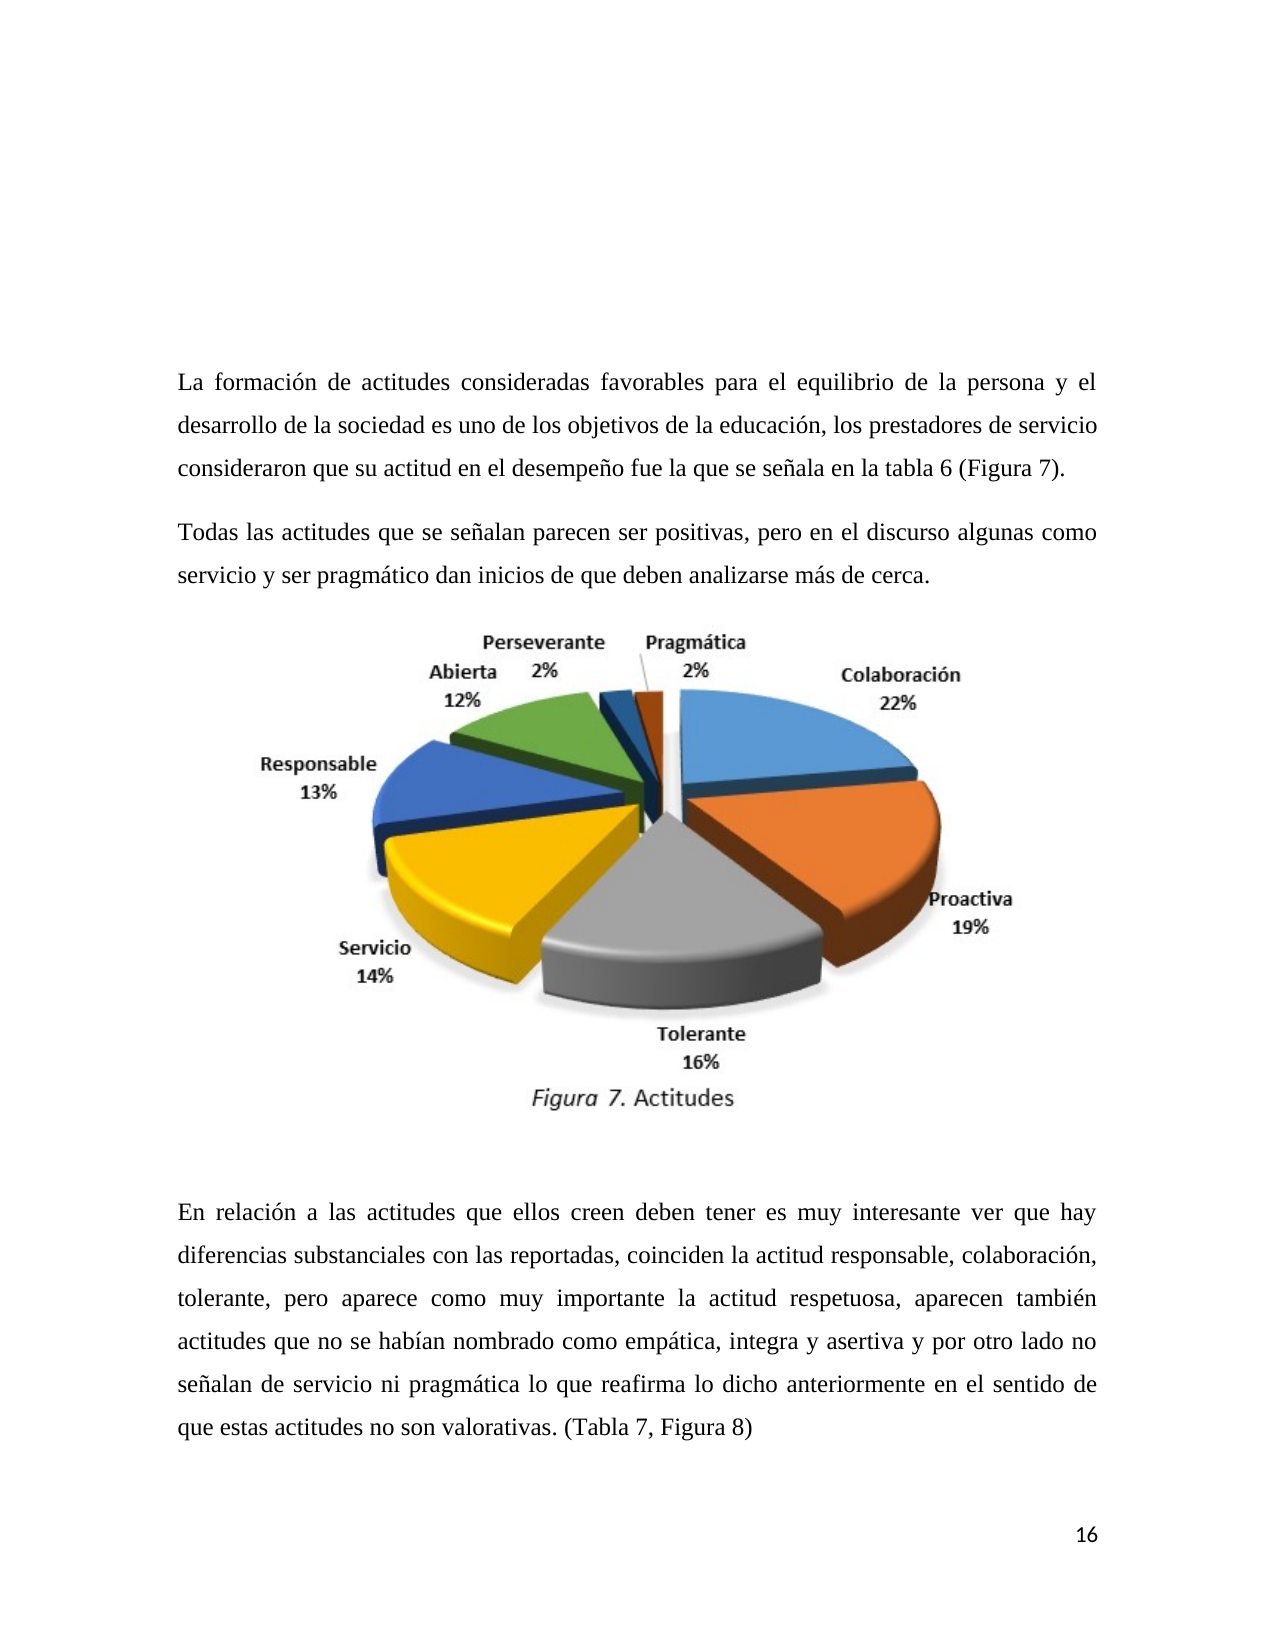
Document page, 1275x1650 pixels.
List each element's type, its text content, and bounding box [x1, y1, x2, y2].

text En relación a las actitudes que ellos creen deben tener es muy interesante ver que hay diferencias substanciales con las reportadas, coinciden la actitud responsable, colaboración, tolerante, pero aparece como muy importante la actitud respetuosa, aparecen también actitudes que no se habían nombrado como empática, integra y asertiva y por otro lado no señalan de servicio ni pragmática lo que reafirma lo dicho anteriormente en el sentido de que estas actitudes no son valorativas. (Tabla 7, Figura 8) [177, 1197, 1098, 1441]
text Todas las actitudes que se señalan parecen ser positivas, pero en el discurso algunas como servicio y ser pragmático dan inicios de que deben analizarse más de cerca. [177, 517, 1098, 589]
picture [253, 624, 1022, 1121]
text La formación de actitudes consideradas favorables para el equilibrio de la persona y el desarrollo de la sociedad es uno de los objetivos de la educación, los prestadores de servicio consideraron que su actitud en el desempeño fue la que se señala en la tabla 6 (Figura 7). [177, 367, 1098, 482]
